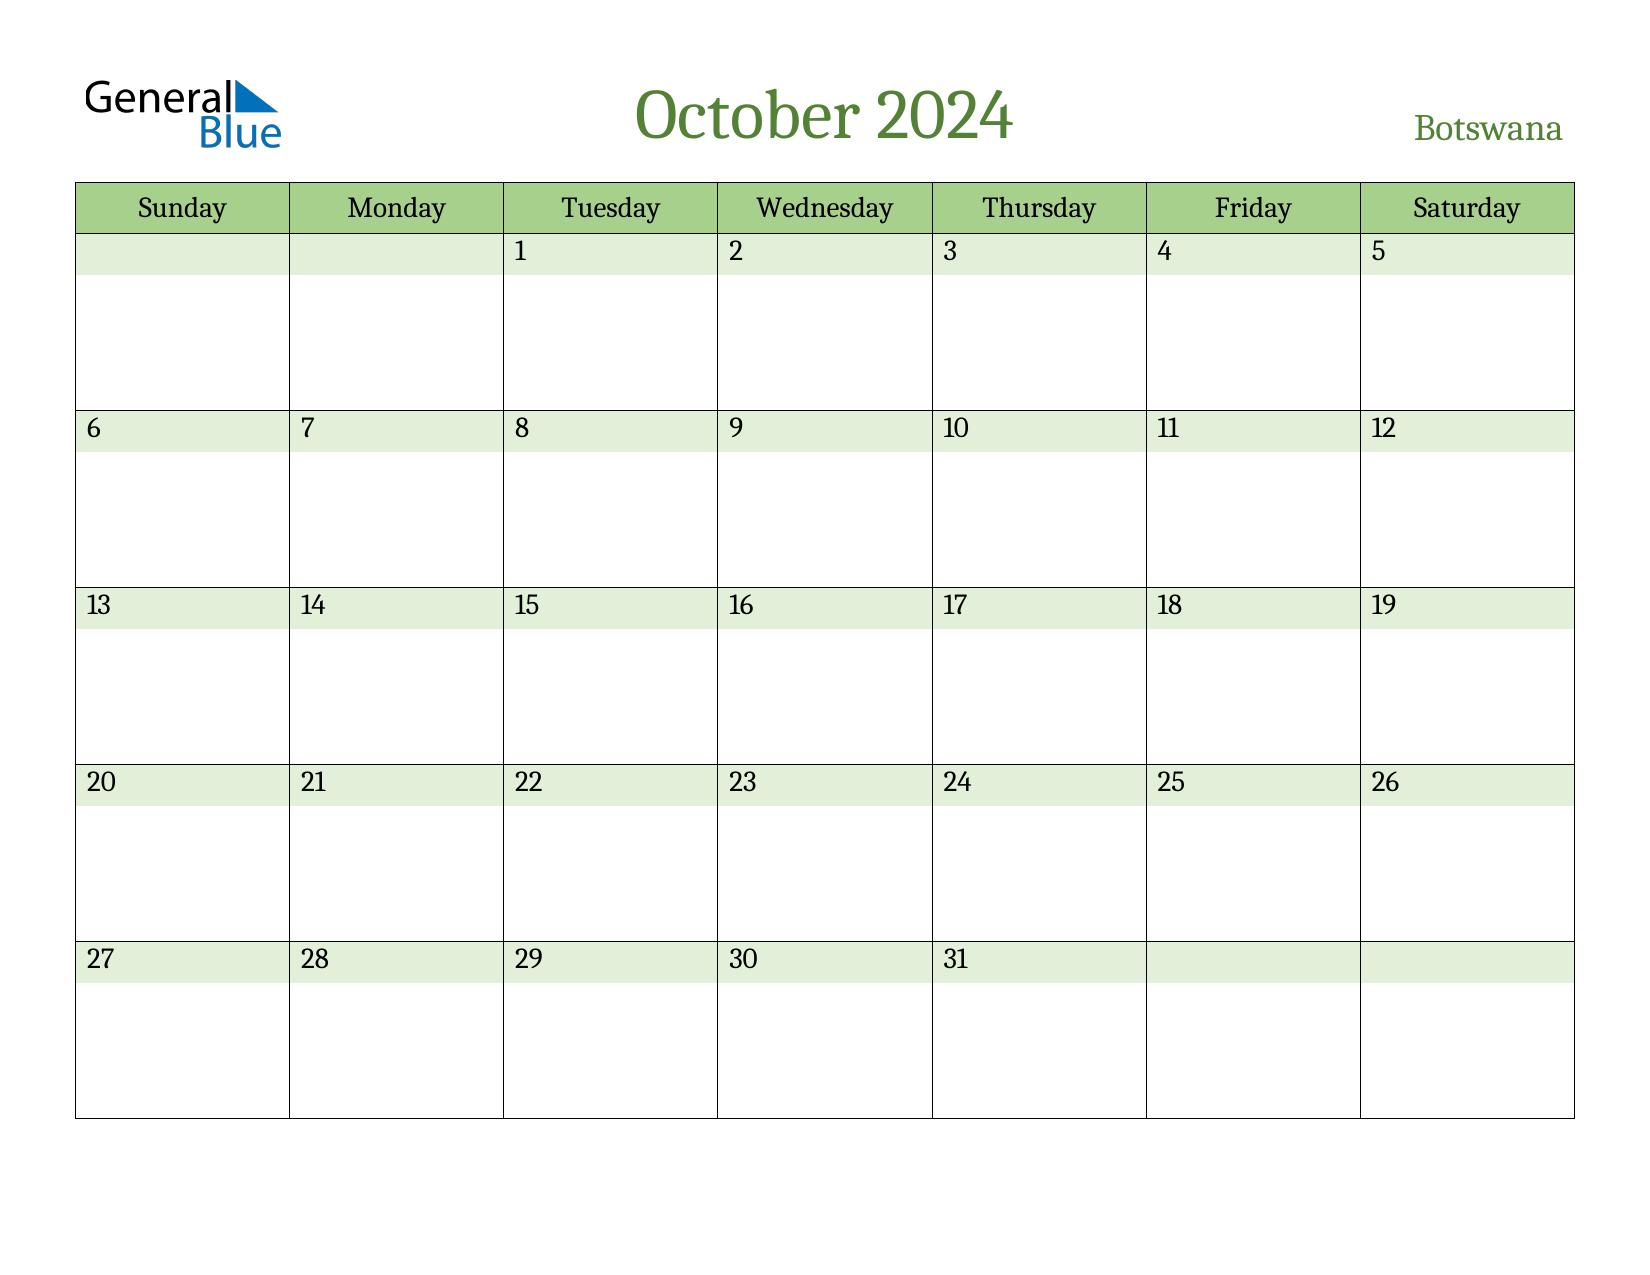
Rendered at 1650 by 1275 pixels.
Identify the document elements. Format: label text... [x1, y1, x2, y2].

table_cell 8 [504, 411, 717, 452]
table_cell 13 [76, 588, 289, 629]
table_cell 2 [718, 234, 932, 275]
table_cell 1 [504, 234, 717, 275]
table_cell [76, 452, 289, 587]
table_cell [933, 452, 1146, 587]
table_cell 21 [290, 765, 503, 806]
table_cell 28 [290, 942, 503, 983]
table_cell 23 [718, 765, 932, 806]
table_cell 6 [76, 411, 289, 452]
table_cell [933, 806, 1146, 941]
table_cell 18 [1147, 588, 1360, 629]
table_cell 25 [1147, 765, 1360, 806]
table_cell [504, 983, 717, 1118]
table_cell Friday [1147, 183, 1360, 233]
table_cell [290, 983, 503, 1118]
table_cell [290, 275, 503, 410]
table_cell [1147, 983, 1360, 1118]
table_cell [1361, 275, 1574, 410]
table_cell 24 [933, 765, 1146, 806]
table_cell 16 [718, 588, 932, 629]
table_cell [76, 234, 289, 275]
table_cell [1361, 452, 1574, 587]
table_cell [933, 275, 1146, 410]
table_cell [718, 275, 932, 410]
table_cell [1361, 942, 1574, 983]
table_cell [1361, 806, 1574, 941]
table_cell 31 [933, 942, 1146, 983]
table_cell [718, 806, 932, 941]
table_cell 22 [504, 765, 717, 806]
table_cell [933, 629, 1146, 764]
table_cell 19 [1361, 588, 1574, 629]
table_cell Sunday [76, 183, 289, 233]
table_cell [1147, 942, 1360, 983]
table_cell [290, 452, 503, 587]
table_cell 15 [504, 588, 717, 629]
table_cell [718, 983, 932, 1118]
table_cell 11 [1147, 411, 1360, 452]
table_cell [504, 452, 717, 587]
table_cell 29 [504, 942, 717, 983]
table_cell 26 [1361, 765, 1574, 806]
table_cell [504, 806, 717, 941]
table_cell 12 [1361, 411, 1574, 452]
table_cell [504, 629, 717, 764]
table_cell 3 [933, 234, 1146, 275]
table_cell 14 [290, 588, 503, 629]
table_cell [76, 806, 289, 941]
table_cell 4 [1147, 234, 1360, 275]
table_cell [504, 275, 717, 410]
table_cell [933, 983, 1146, 1118]
table_cell [1147, 806, 1360, 941]
table_cell [1361, 983, 1574, 1118]
table_cell 9 [718, 411, 932, 452]
table_cell [290, 806, 503, 941]
table_cell Thursday [933, 183, 1146, 233]
table_cell [76, 275, 289, 410]
table_cell 7 [290, 411, 503, 452]
table_cell [290, 234, 503, 275]
table_cell 30 [718, 942, 932, 983]
table_cell 10 [933, 411, 1146, 452]
table_cell [290, 629, 503, 764]
table_cell [1147, 629, 1360, 764]
table_cell Wednesday [718, 183, 932, 233]
table_cell 17 [933, 588, 1146, 629]
table_cell Saturday [1361, 183, 1574, 233]
table_cell 27 [76, 942, 289, 983]
table_cell [718, 452, 932, 587]
table_cell [76, 629, 289, 764]
table_cell 5 [1361, 234, 1574, 275]
table_cell [1147, 275, 1360, 410]
table_cell [1361, 629, 1574, 764]
table_header October 2024 [504, 75, 1146, 182]
table_cell 20 [76, 765, 289, 806]
table_cell [718, 629, 932, 764]
table_header Botswana [1146, 75, 1574, 182]
table_cell [76, 983, 289, 1118]
table_header [76, 75, 503, 182]
table_cell [1147, 452, 1360, 587]
table_cell Tuesday [504, 183, 717, 233]
table_cell Monday [290, 183, 503, 233]
picture [86, 80, 281, 148]
